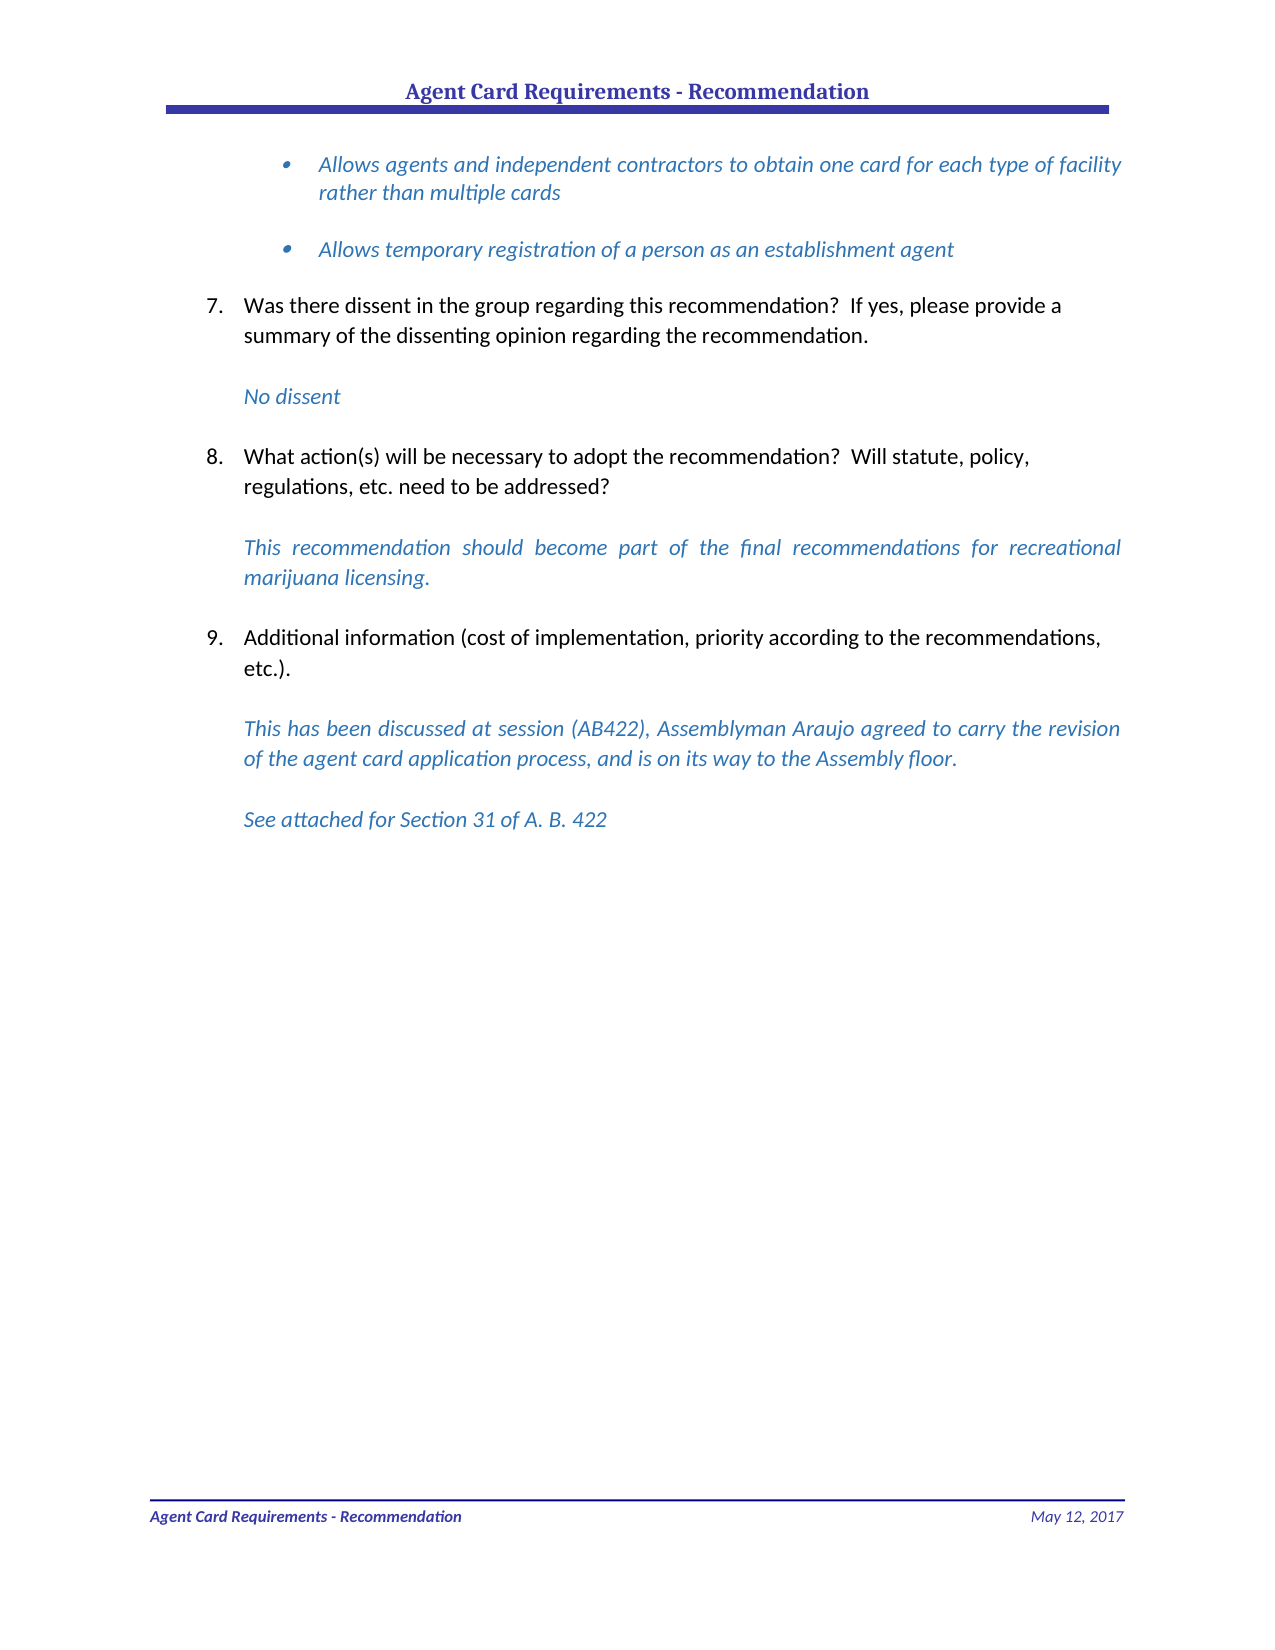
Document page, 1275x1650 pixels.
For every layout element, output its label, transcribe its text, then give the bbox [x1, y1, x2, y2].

list Additional information (cost of implementation, priority according to the recommendations, etc.). [206, 623, 1125, 682]
picture [165, 105, 1110, 114]
list What action(s) will be necessary to adopt the recommendation? Will statute, policy, regulations, etc. need to be addressed? [206, 442, 1125, 501]
list Was there dissent in the group regarding this recommendation? If yes, please provide a summary of the dissenting opinion regarding the recommendation. [206, 291, 1125, 349]
list Allows temporary registration of a person as an establishment agent [281, 235, 1125, 263]
text No dissent [244, 382, 1125, 410]
list Allows agents and independent contractors to obtain one card for each type of facility rather than multiple cards [281, 150, 1125, 206]
text See attached for Section 31 of A. B. 422 [169, 805, 1125, 833]
text This has been discussed at session (AB422), Assemblyman Araujo agreed to carry the revision of the agent card application process, and is on its way to the Assembly floor. [244, 714, 1125, 772]
text This recommendation should become part of the final recommendations for recreational marijuana licensing. [244, 533, 1125, 591]
